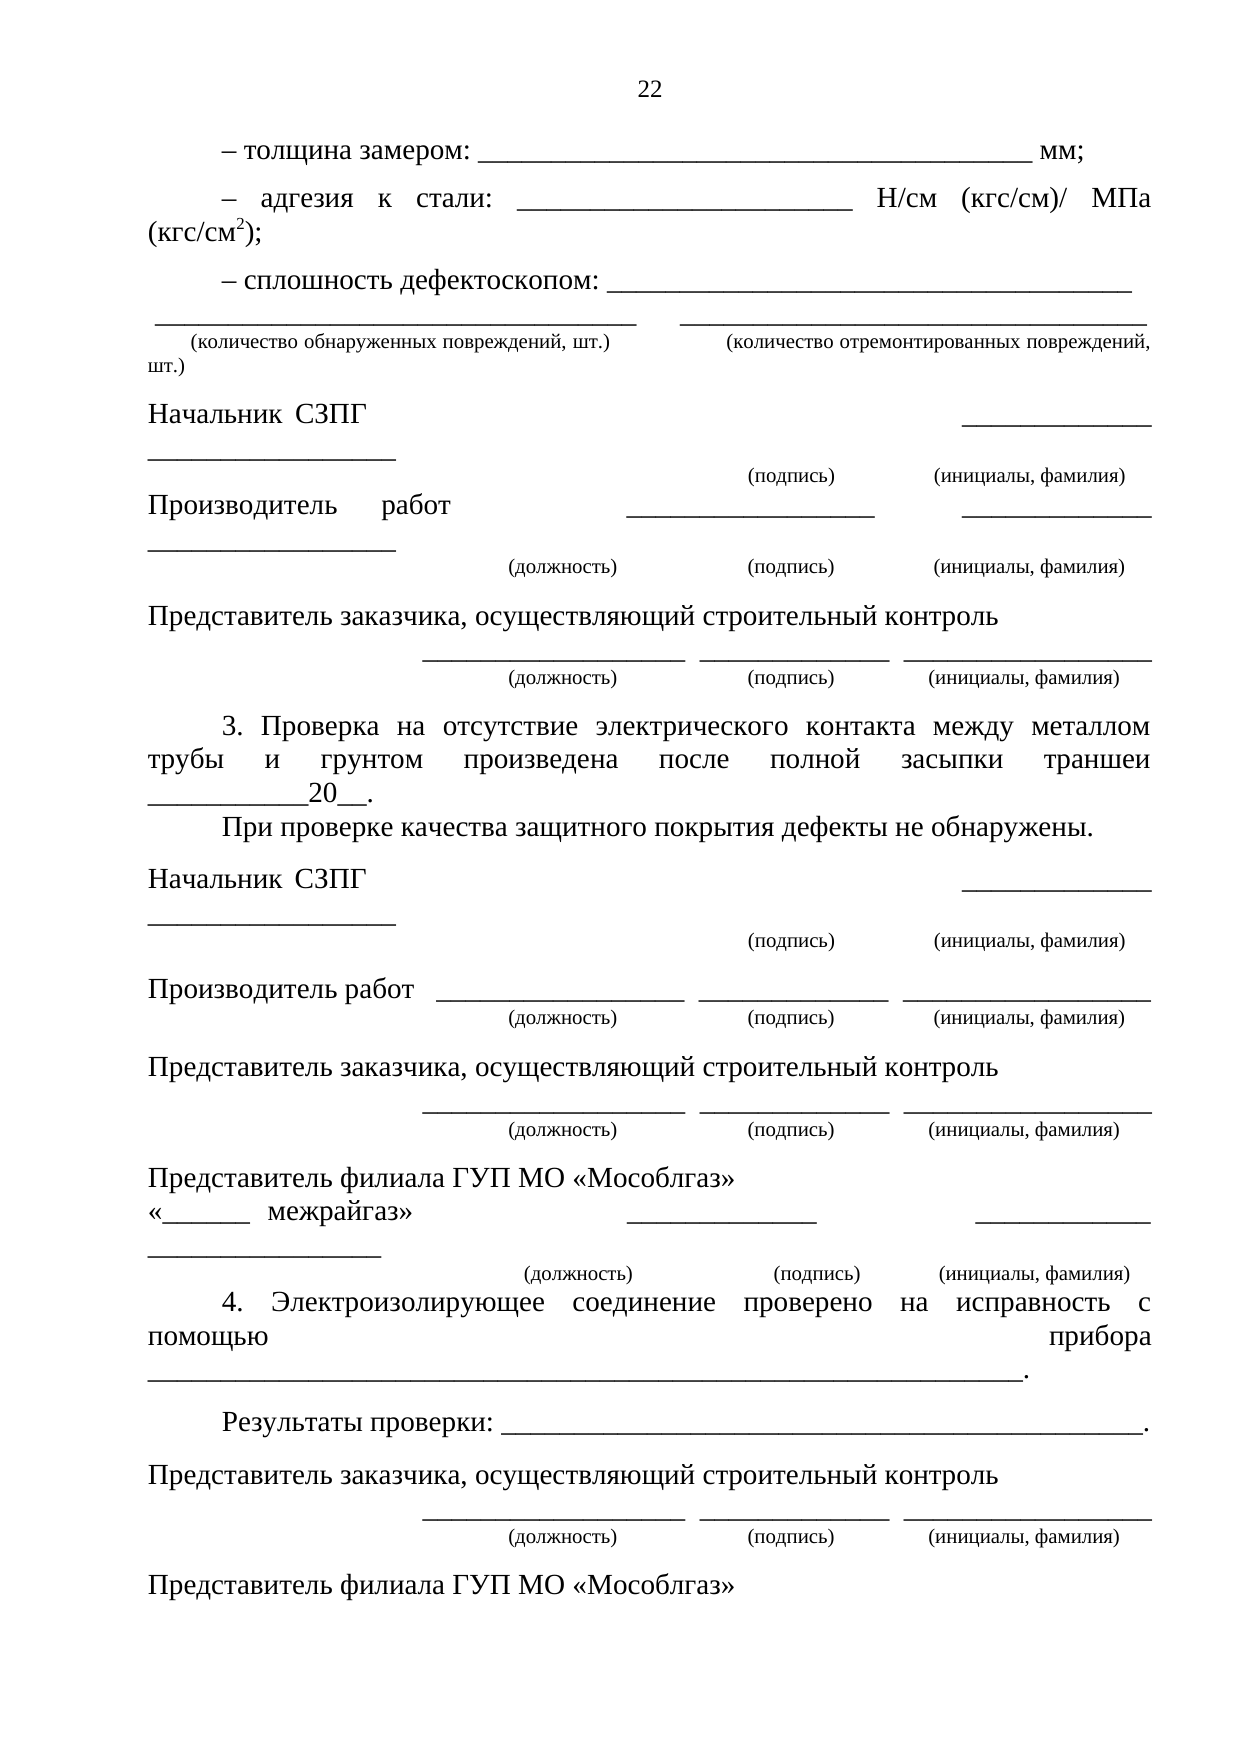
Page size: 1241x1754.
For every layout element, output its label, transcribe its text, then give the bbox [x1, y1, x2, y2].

text (должность) (подпись) (инициалы, фамилия) [148, 1261, 1152, 1284]
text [148, 1524, 1152, 1548]
text Производитель работ _________________ _____________ _________________ [148, 972, 1152, 1005]
text (должность) (подпись) (инициалы, фамилия) [148, 1117, 1152, 1141]
text Производитель работ _________________ _____________ _________________ [148, 487, 1152, 554]
text (подпись) (инициалы, фамилия) [148, 928, 1152, 952]
text (должность) (подпись) (инициалы, фамилия) [148, 554, 1152, 578]
text – сплошность дефектоскопом: ____________________________________ [148, 262, 1152, 295]
text Представитель филиала ГУП МО «Мособлгаз» [148, 1567, 1152, 1601]
text Представитель филиала ГУП МО «Мособлгаз» [148, 1160, 1152, 1193]
text При проверке качества защитного покрытия дефекты не обнаружены. [148, 809, 1152, 842]
text Начальник СЗПГ _____________ _________________ [148, 861, 1152, 928]
text «______ межрайгаз» _____________ ____________ ________________ [148, 1193, 1152, 1261]
text Начальник СЗПГ _____________ _________________ [148, 396, 1152, 463]
text __________________ _____________ _________________ [148, 1083, 1152, 1117]
text (подпись) (инициалы, фамилия) [148, 463, 1152, 487]
text (количество обнаруженных повреждений, шт.) (количество отремонтированных повреждений, шт.) [148, 329, 1152, 377]
text 4. Электроизолирующее соединение проверено на исправность с помощью прибора ____________________________________________________________. [148, 1284, 1152, 1385]
text __________________ _____________ _________________ [148, 631, 1152, 665]
text 3. Проверка на отсутствие электрического контакта между металлом трубы и грунтом произведена после полной засыпки траншеи ___________20__. [148, 708, 1152, 809]
text – толщина замером: ______________________________________ мм; [148, 132, 1152, 166]
text – адгезия к стали: _______________________ Н/см (кгс/см)/ МПа (кгс/см2); [148, 180, 1152, 247]
text (должность) (подпись) (инициалы, фамилия) [148, 665, 1152, 689]
text __________________ _____________ _________________ [148, 1491, 1152, 1524]
text _________________________________ ________________________________ [148, 295, 1152, 329]
text Представитель заказчика, осуществляющий строительный контроль [148, 1049, 1152, 1083]
text Представитель заказчика, осуществляющий строительный контроль [148, 1457, 1152, 1491]
text (должность) (подпись) (инициалы, фамилия) [148, 1005, 1152, 1029]
text Представитель заказчика, осуществляющий строительный контроль [148, 598, 1152, 631]
text Результаты проверки: ____________________________________________. [148, 1404, 1152, 1438]
